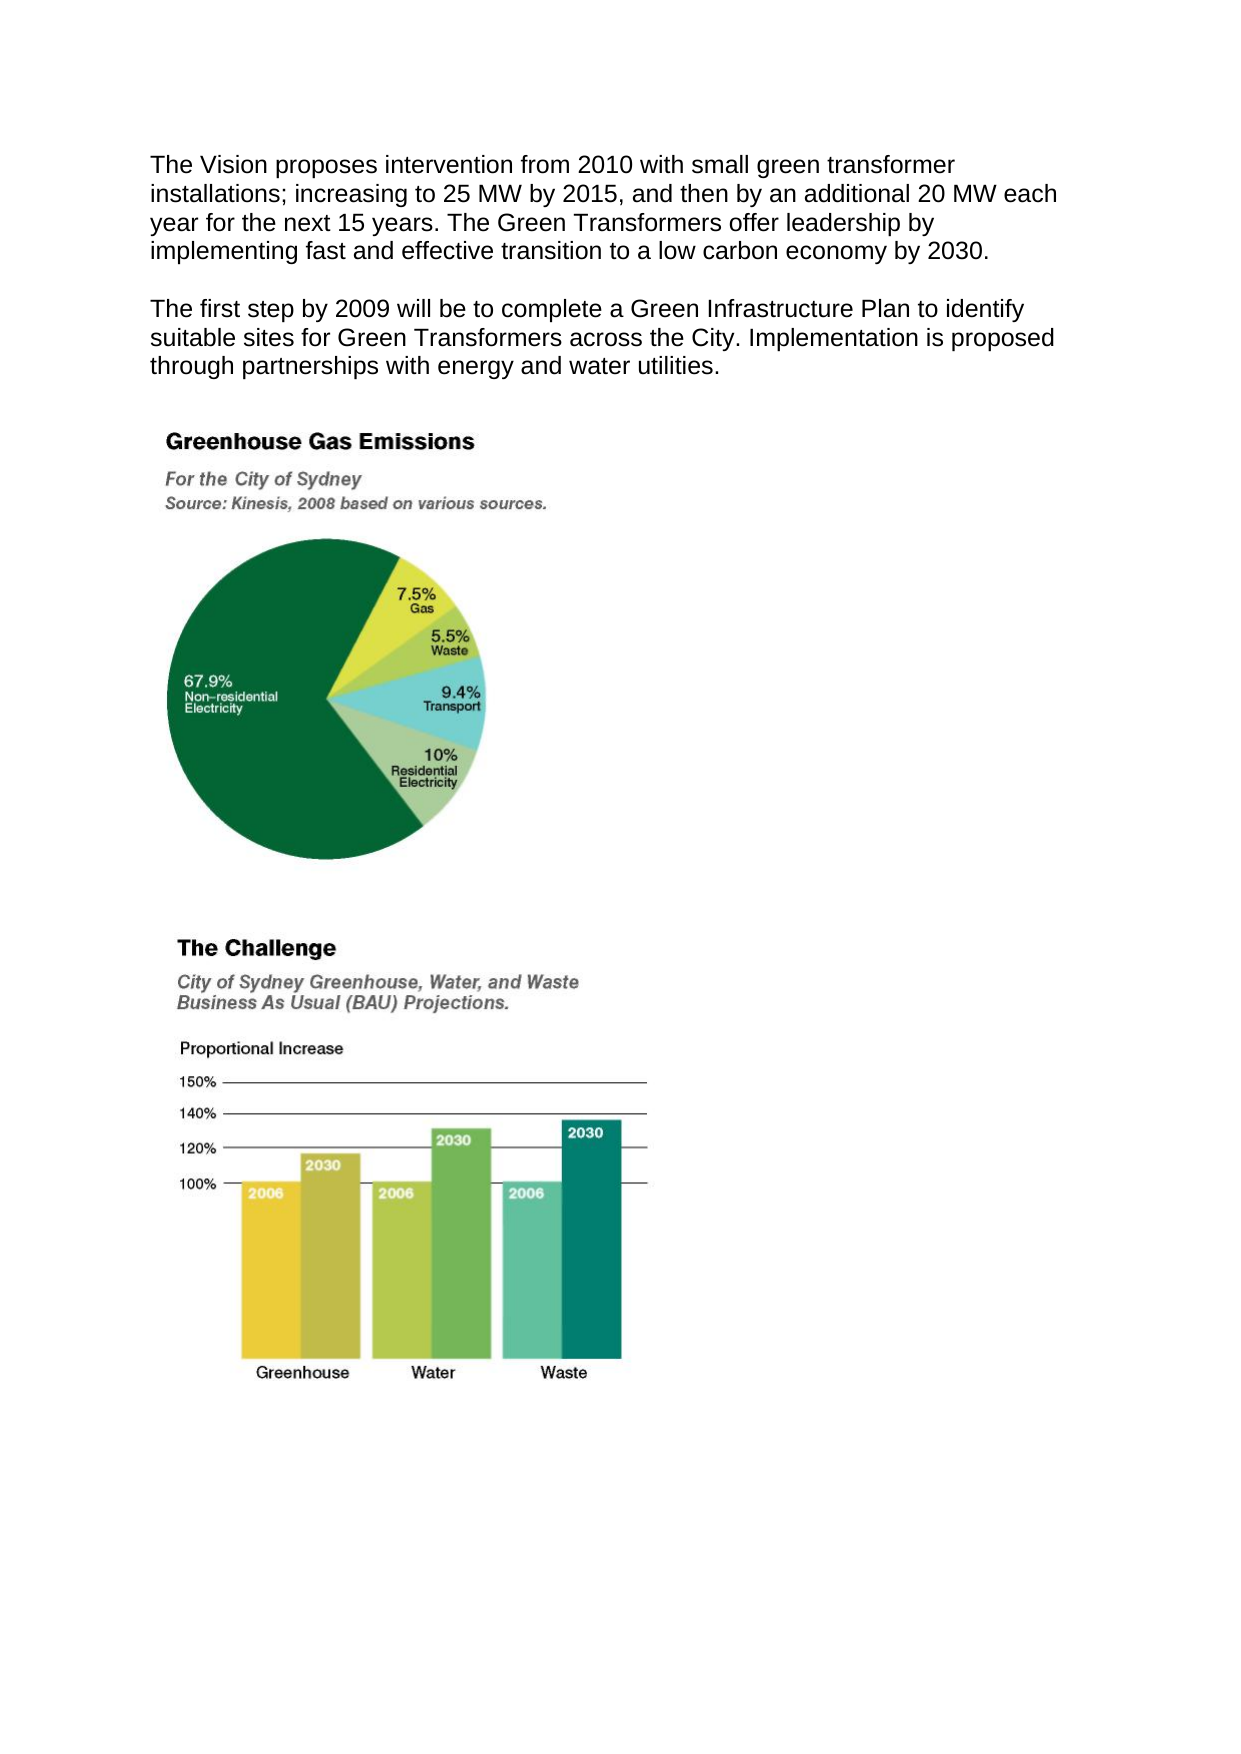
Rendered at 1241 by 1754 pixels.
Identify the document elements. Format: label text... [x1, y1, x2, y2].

text The Vision proposes intervention from 2010 with small green transformer installations; increasing to 25 MW by 2015, and then by an additional 20 MW each year for the next 15 years. The Green Transformers offer leadership by implementing fast and effective transition to a low carbon economy by 2030. [150, 150, 1090, 265]
text The first step by 2009 will be to complete a Green Infrastructure Plan to identify suitable sites for Green Transformers across the City. Implementation is proposed through partnerships with energy and water utilities. [150, 294, 1090, 380]
picture [150, 408, 657, 1450]
